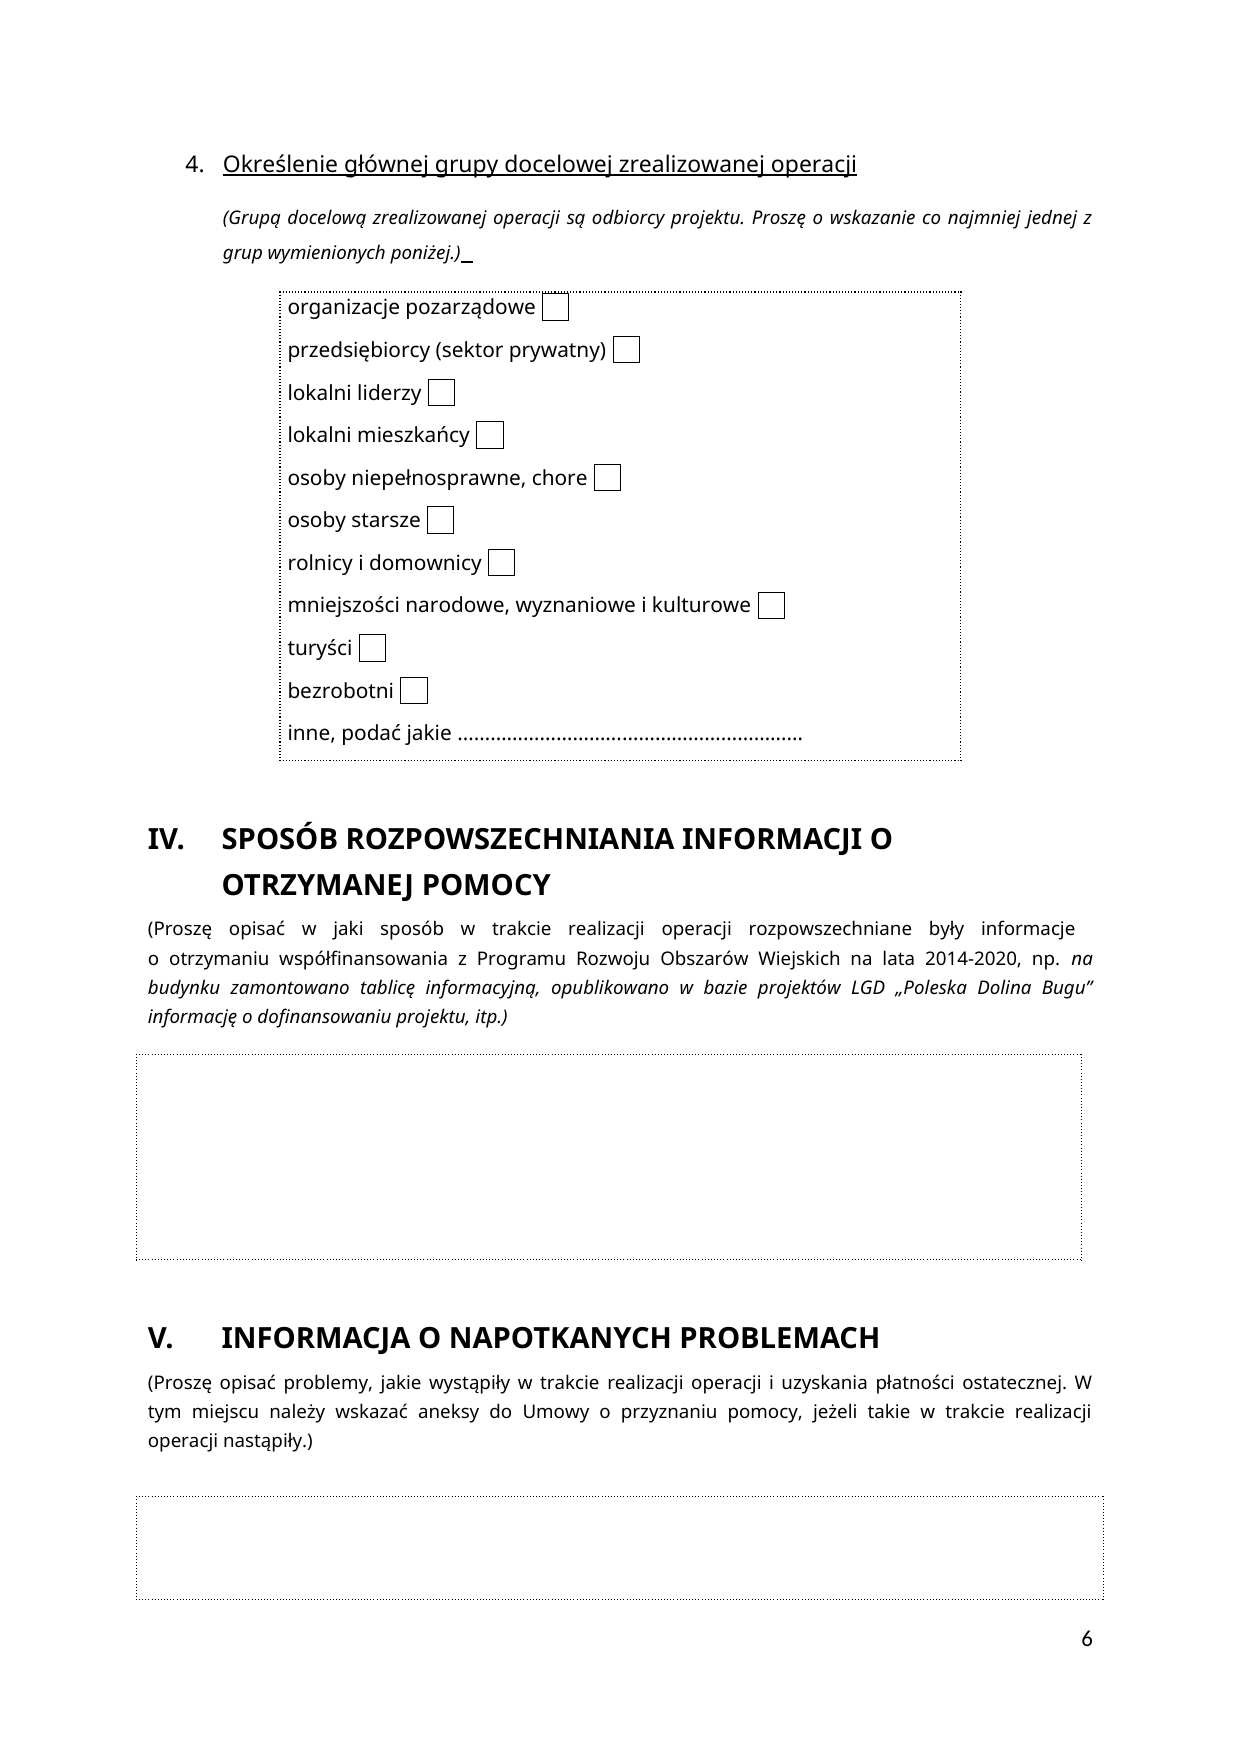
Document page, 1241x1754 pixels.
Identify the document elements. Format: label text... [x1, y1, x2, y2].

subtitle IV. SPOSÓB ROZPOWSZECHNIANIA INFORMACJI O OTRZYMANEJ POMOCY [148, 818, 1093, 903]
table_header organizacje pozarządowe przedsiębiorcy (sektor prywatny) lokalni liderzy lokalni mieszkańcy osoby niepełnosprawne, chore osoby starsze rolnicy i domownicy mniejszości narodowe, wyznaniowe i kulturowe turyści bezrobotni inne, podać jakie ……………………………………………………… [280, 291, 960, 760]
subtitle V. INFORMACJA O NAPOTKANYCH PROBLEMACH [148, 1317, 1093, 1357]
text (Proszę opisać w jaki sposób w trakcie realizacji operacji rozpowszechniane były informacje o otrzymaniu współfinansowania z Programu Rozwoju Obszarów Wiejskich na lata 2014-2020, np. na budynku zamontowano tablicę informacyjną, opublikowano w bazie projektów LGD „Poleska Dolina Bugu” informację o dofinansowaniu projektu, itp.) [148, 916, 1093, 1029]
list Określenie głównej grupy docelowej zrealizowanej operacji [185, 148, 1093, 179]
table_header [136, 1054, 1081, 1259]
text (Grupą docelową zrealizowanej operacji są odbiorcy projektu. Proszę o wskazanie co najmniej jednej z grup wymienionych poniżej.) [223, 204, 1093, 266]
text (Proszę opisać problemy, jakie wystąpiły w trakcie realizacji operacji i uzyskania płatności ostatecznej. W tym miejscu należy wskazać aneksy do Umowy o przyznaniu pomocy, jeżeli takie w trakcie realizacji operacji nastąpiły.) [148, 1369, 1093, 1453]
table_header [136, 1496, 1104, 1599]
